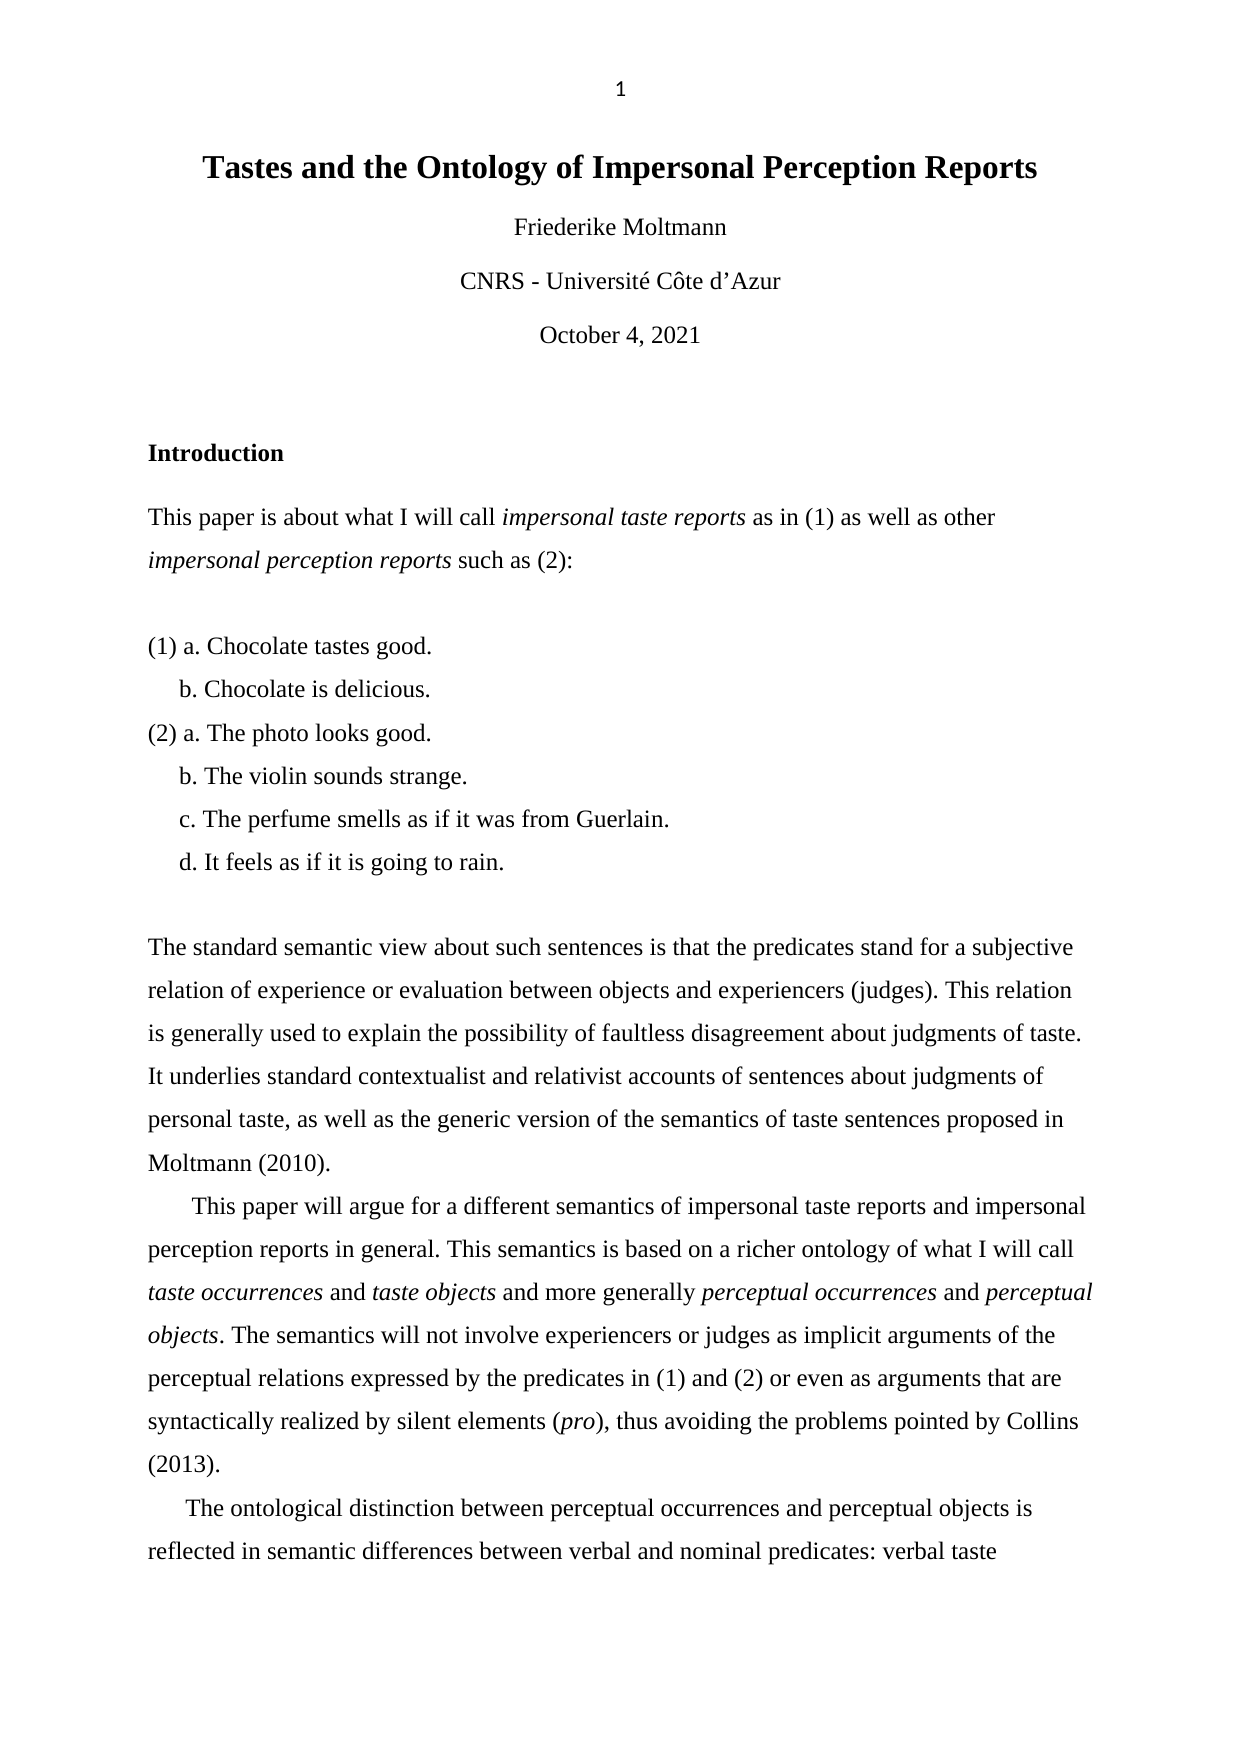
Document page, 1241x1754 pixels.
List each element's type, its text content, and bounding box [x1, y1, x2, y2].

text (1) a. Chocolate tastes good. [148, 631, 1093, 660]
text Friederike Moltmann [148, 212, 1093, 241]
text The standard semantic view about such sentences is that the predicates stand for a subjective relation of experience or evaluation between objects and experiencers (judges). This relation is generally used to explain the possibility of faultless disagreement about judgments of taste. It underlies standard contextualist and relativist accounts of sentences about judgments of personal taste, as well as the generic version of the semantics of taste sentences proposed in Moltmann (2010). [148, 932, 1093, 1176]
text c. The perfume smells as if it was from Guerlain. [148, 804, 1093, 833]
text October 4, 2021 [148, 320, 1093, 349]
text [148, 1493, 1093, 1564]
text CNRS - Université Côte d’Azur [148, 266, 1093, 295]
text Tastes and the Ontology of Impersonal Perception Reports [148, 148, 1093, 186]
text (2) a. The photo looks good. [148, 718, 1093, 746]
text This paper will argue for a different semantics of impersonal taste reports and impersonal perception reports in general. This semantics is based on a richer ontology of what I will call taste occurrences and taste objects and more generally perceptual occurrences and perceptual objects. The semantics will not involve experiencers or judges as implicit arguments of the perceptual relations expressed by the predicates in (1) and (2) or even as arguments that are syntactically realized by silent elements (pro), thus avoiding the problems pointed by Collins (2013). [148, 1191, 1093, 1478]
text b. The violin sounds strange. [148, 761, 1093, 789]
text This paper is about what I will call impersonal taste reports as in (1) as well as other impersonal perception reports such as (2): [148, 502, 1093, 574]
text d. It feels as if it is going to rain. [148, 847, 1093, 876]
text b. Chocolate is delicious. [148, 674, 1093, 703]
text Introduction [148, 438, 1093, 467]
